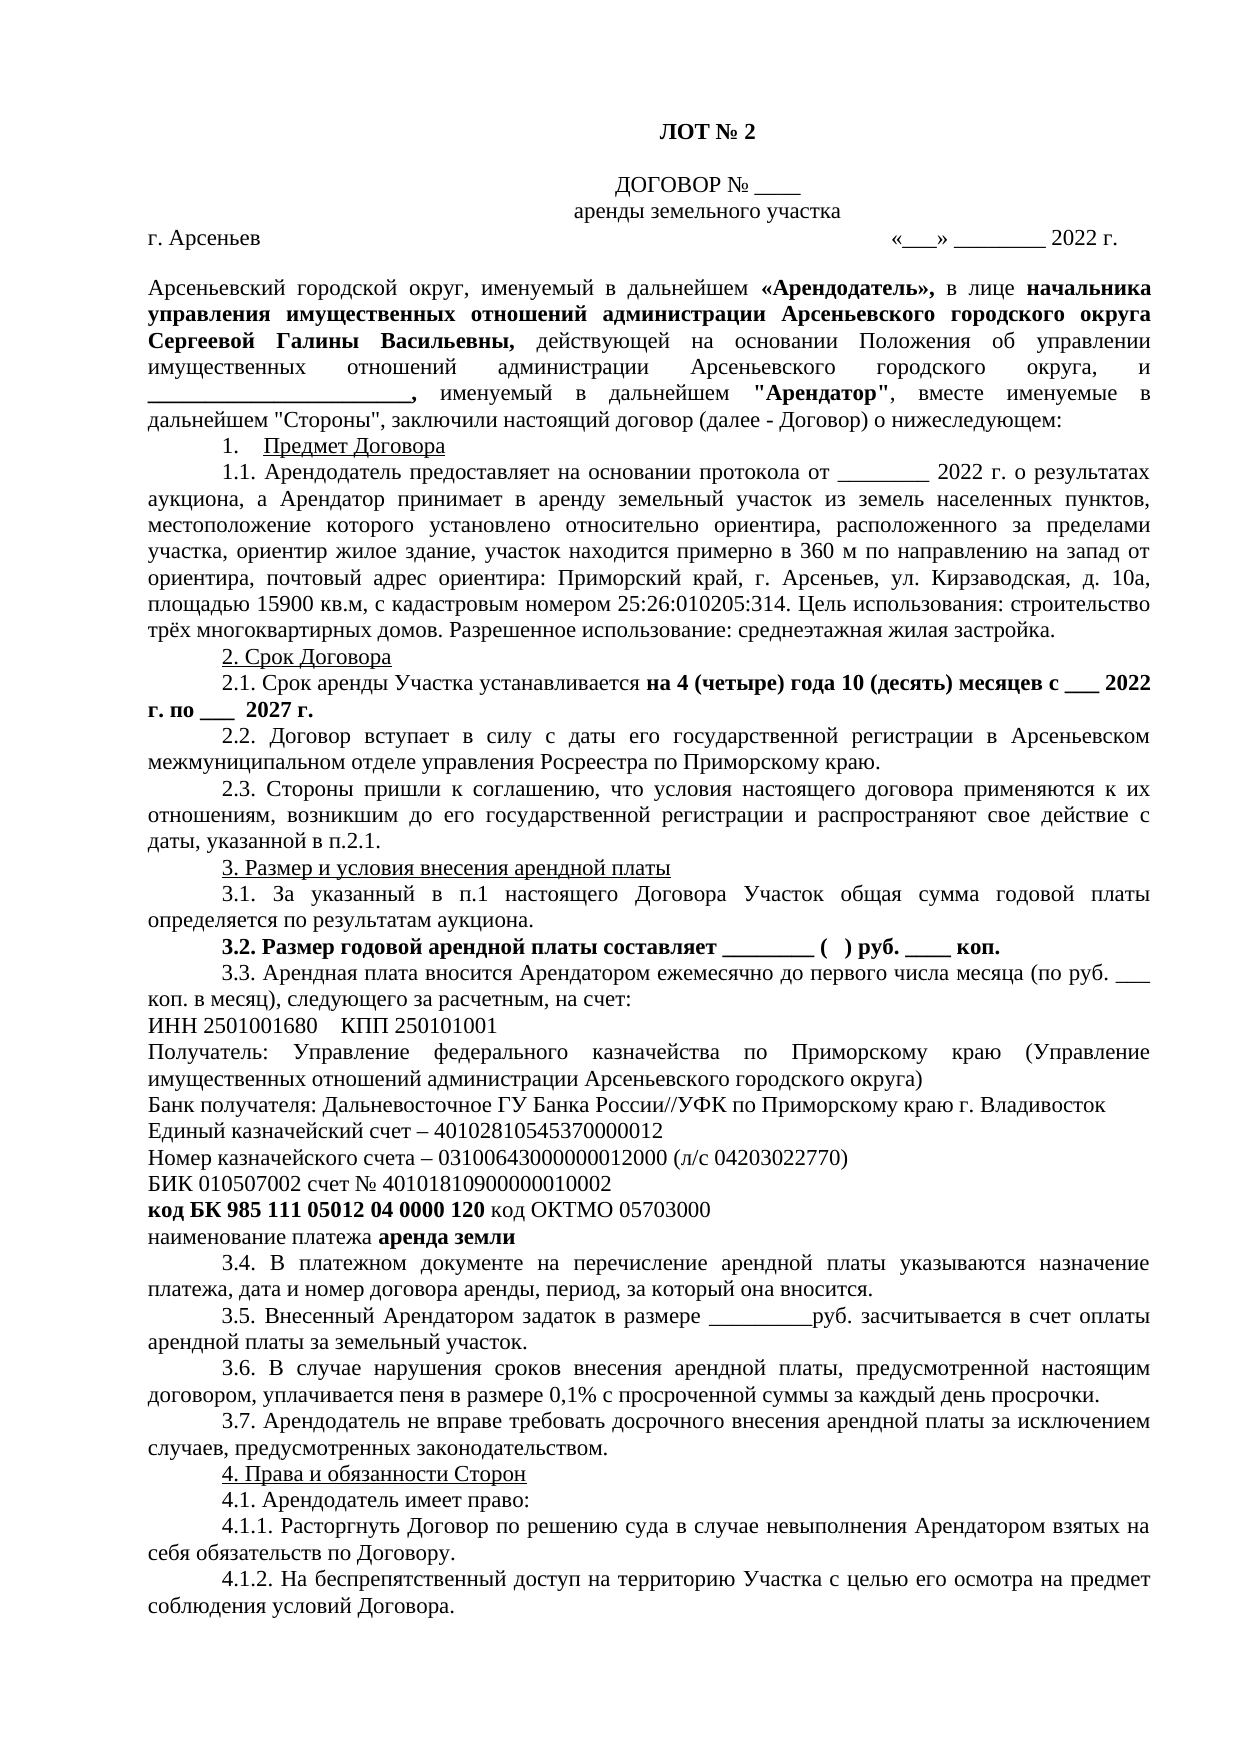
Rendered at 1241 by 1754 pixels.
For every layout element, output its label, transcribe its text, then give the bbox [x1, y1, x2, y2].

text 3.5. Внесенный Арендатором задаток в размере _________руб. засчитывается в счет оплаты арендной платы за земельный участок. [148, 1302, 1152, 1354]
text г. Арсеньев «___» ________ 2022 г. [148, 223, 1152, 250]
text Номер казначейского счета – 03100643000000012000 (л/с 04203022770) [148, 1144, 1152, 1170]
text 3.2. Размер годовой арендной платы составляет ________ ( ) руб. ____ коп. [148, 933, 1152, 959]
text 3.4. В платежном документе на перечисление арендной платы указываются назначение платежа, дата и номер договора аренды, период, за который она вносится. [148, 1249, 1152, 1302]
text код БК 985 111 05012 04 0000 120 код ОКТМО 05703000 [148, 1196, 1152, 1223]
text 2.1. Срок аренды Участка устанавливается на 4 (четыре) года 10 (десять) месяцев с ___ 2022 г. по ___ 2027 г. [148, 669, 1152, 722]
text 4. Права и обязанности Сторон [148, 1460, 1152, 1486]
text 4.1. Арендодатель имеет право: [148, 1486, 1152, 1513]
text БИК 010507002 счет № 40101810900000010002 [148, 1170, 1152, 1196]
text Получатель: Управление федерального казначейства по Приморскому краю (Управление имущественных отношений администрации Арсеньевского городского округа) [148, 1038, 1152, 1091]
text 2.3. Стороны пришли к соглашению, что условия настоящего договора применяются к их отношениям, возникшим до его государственной регистрации и распространяют свое действие с даты, указанной в п.2.1. [148, 775, 1152, 854]
text 3.3. Арендная плата вносится Арендатором ежемесячно до первого числа месяца (по руб. ___ коп. в месяц), следующего за расчетным, на счет: [148, 959, 1152, 1012]
text ИНН 2501001680 КПП 250101001 [148, 1012, 1152, 1038]
text 3.6. В случае нарушения сроков внесения арендной платы, предусмотренной настоящим договором, уплачивается пеня в размере 0,1% с просроченной суммы за каждый день просрочки. [148, 1354, 1152, 1407]
text аренды земельного участка [263, 197, 1152, 223]
text 3.7. Арендодатель не вправе требовать досрочного внесения арендной платы за исключением случаев, предусмотренных законодательством. [148, 1407, 1152, 1460]
text 3. Размер и условия внесения арендной платы [148, 854, 1152, 880]
text наименование платежа аренда земли [148, 1223, 1152, 1249]
text 3.1. За указанный в п.1 настоящего Договора Участок общая сумма годовой платы определяется по результатам аукциона. [148, 880, 1152, 933]
text Банк получателя: Дальневосточное ГУ Банка России//УФК по Приморскому краю г. Владивосток [148, 1091, 1152, 1117]
text 4.1.2. На беспрепятственный доступ на территорию Участка с целью его осмотра на предмет соблюдения условий Договора. [148, 1565, 1152, 1618]
text 1.1. Арендодатель предоставляет на основании протокола от ________ 2022 г. о результатах аукциона, а Арендатор принимает в аренду земельный участок из земель населенных пунктов, местоположение которого установлено относительно ориентира, расположенного за пределами участка, ориентир жилое здание, участок находится примерно в 360 м по направлению на запад от ориентира, почтовый адрес ориентира: Приморский край, г. Арсеньев, ул. Кирзаводская, д. 10а, площадью 15900 кв.м, с кадастровым номером 25:26:010205:314. Цель использования: строительство трёх многоквартирных домов. Разрешенное использование: среднеэтажная жилая застройка. [148, 458, 1152, 643]
text ДОГОВОР № ____ [263, 171, 1152, 197]
text 4.1.1. Расторгнуть Договор по решению суда в случае невыполнения Арендатором взятых на себя обязательств по Договору. [148, 1513, 1152, 1565]
text ЛОТ № 2 [263, 118, 1152, 144]
text Единый казначейский счет – 40102810545370000012 [148, 1117, 1152, 1144]
text 2.2. Договор вступает в силу с даты его государственной регистрации в Арсеньевском межмуниципальном отделе управления Росреестра по Приморскому краю. [148, 722, 1152, 775]
list Предмет Договора [222, 432, 1152, 458]
text Арсеньевский городской округ, именуемый в дальнейшем «Арендодатель», в лице начальника управления имущественных отношений администрации Арсеньевского городского округа Сергеевой Галины Васильевны, действующей на основании Положения об управлении имущественных отношений администрации Арсеньевского городского округа, и _______________________, именуемый в дальнейшем "Арендатор", вместе именуемые в дальнейшем "Стороны", заключили настоящий договор (далее - Договор) о нижеследующем: [148, 274, 1152, 432]
text 2. Срок Договора [148, 643, 1152, 669]
